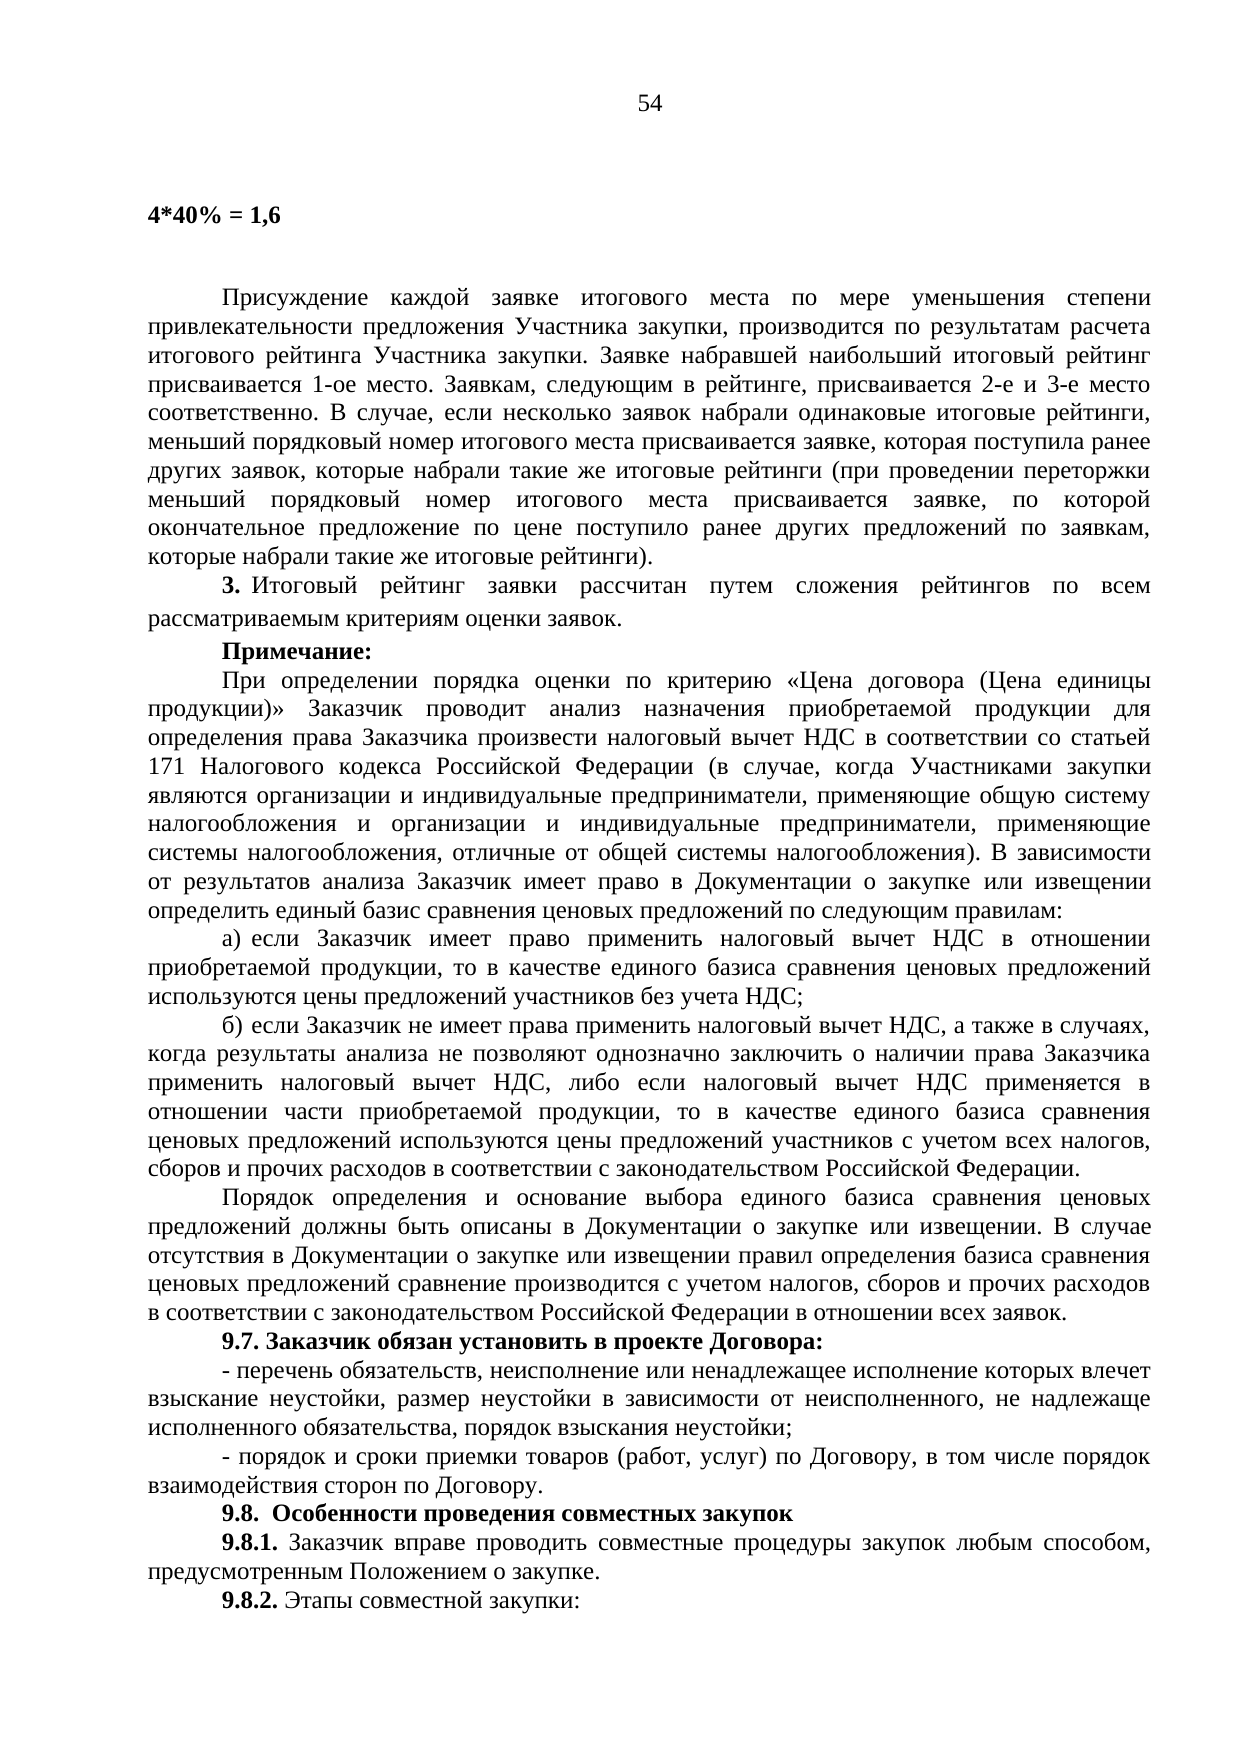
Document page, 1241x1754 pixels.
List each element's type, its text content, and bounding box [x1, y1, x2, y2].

text 9.8.2. Этапы совместной закупки: [148, 1585, 1152, 1613]
text Присуждение каждой заявке итогового места по мере уменьшения степени привлекательности предложения Участника закупки, производится по результатам расчета итогового рейтинга Участника закупки. Заявке набравшей наибольший итоговый рейтинг присваивается 1-ое место. Заявкам, следующим в рейтинге, присваивается 2-е и 3-е место соответственно. В случае, если несколько заявок набрали одинаковые итоговые рейтинги, меньший порядковый номер итогового места присваивается заявке, которая поступила ранее других заявок, которые набрали такие же итоговые рейтинги (при проведении переторжки меньший порядковый номер итогового места присваивается заявке, по которой окончательное предложение по цене поступило ранее других предложений по заявкам, которые набрали такие же итоговые рейтинги). [148, 282, 1152, 570]
text 9.8.1. Заказчик вправе проводить совместные процедуры закупок любым способом, предусмотренным Положением о закупке. [148, 1527, 1152, 1585]
list Итоговый рейтинг заявки рассчитан путем сложения рейтингов по всем рассматриваемым критериям оценки заявок. [148, 570, 1152, 632]
text б) если Заказчик не имеет права применить налоговый вычет НДС, а также в случаях, когда результаты анализа не позволяют однозначно заключить о наличии права Заказчика применить налоговый вычет НДС, либо если налоговый вычет НДС применяется в отношении части приобретаемой продукции, то в качестве единого базиса сравнения ценовых предложений используются цены предложений участников с учетом всех налогов, сборов и прочих расходов в соответствии с законодательством Российской Федерации. [148, 1010, 1152, 1182]
text Порядок определения и основание выбора единого базиса сравнения ценовых предложений должны быть описаны в Документации о закупке или извещении. В случае отсутствия в Документации о закупке или извещении правил определения базиса сравнения ценовых предложений сравнение производится с учетом налогов, сборов и прочих расходов в соответствии с законодательством Российской Федерации в отношении всех заявок. [148, 1182, 1152, 1326]
text - порядок и сроки приемки товаров (работ, услуг) по Договору, в том числе порядок взаимодействия сторон по Договору. [148, 1441, 1152, 1498]
text 4*40% = 1,6 [148, 200, 1152, 229]
text - перечень обязательств, неисполнение или ненадлежащее исполнение которых влечет взыскание неустойки, размер неустойки в зависимости от неисполненного, не надлежаще исполненного обязательства, порядок взыскания неустойки; [148, 1355, 1152, 1441]
subtitle 9.8. Особенности проведения совместных закупок [222, 1498, 1152, 1527]
text а) если Заказчик имеет право применить налоговый вычет НДС в отношении приобретаемой продукции, то в качестве единого базиса сравнения ценовых предложений используются цены предложений участников без учета НДС; [148, 923, 1152, 1010]
text При определении порядка оценки по критерию «Цена договора (Цена единицы продукции)» Заказчик проводит анализ назначения приобретаемой продукции для определения права Заказчика произвести налоговый вычет НДС в соответствии со статьей 171 Налогового кодекса Российской Федерации (в случае, когда Участниками закупки являются организации и индивидуальные предприниматели, применяющие общую систему налогообложения и организации и индивидуальные предприниматели, применяющие системы налогообложения, отличные от общей системы налогообложения). В зависимости от результатов анализа Заказчик имеет право в Документации о закупке или извещении определить единый базис сравнения ценовых предложений по следующим правилам: [148, 665, 1152, 923]
subtitle 9.7. Заказчик обязан установить в проекте Договора: [148, 1326, 1152, 1355]
text Примечание: [148, 636, 1152, 665]
